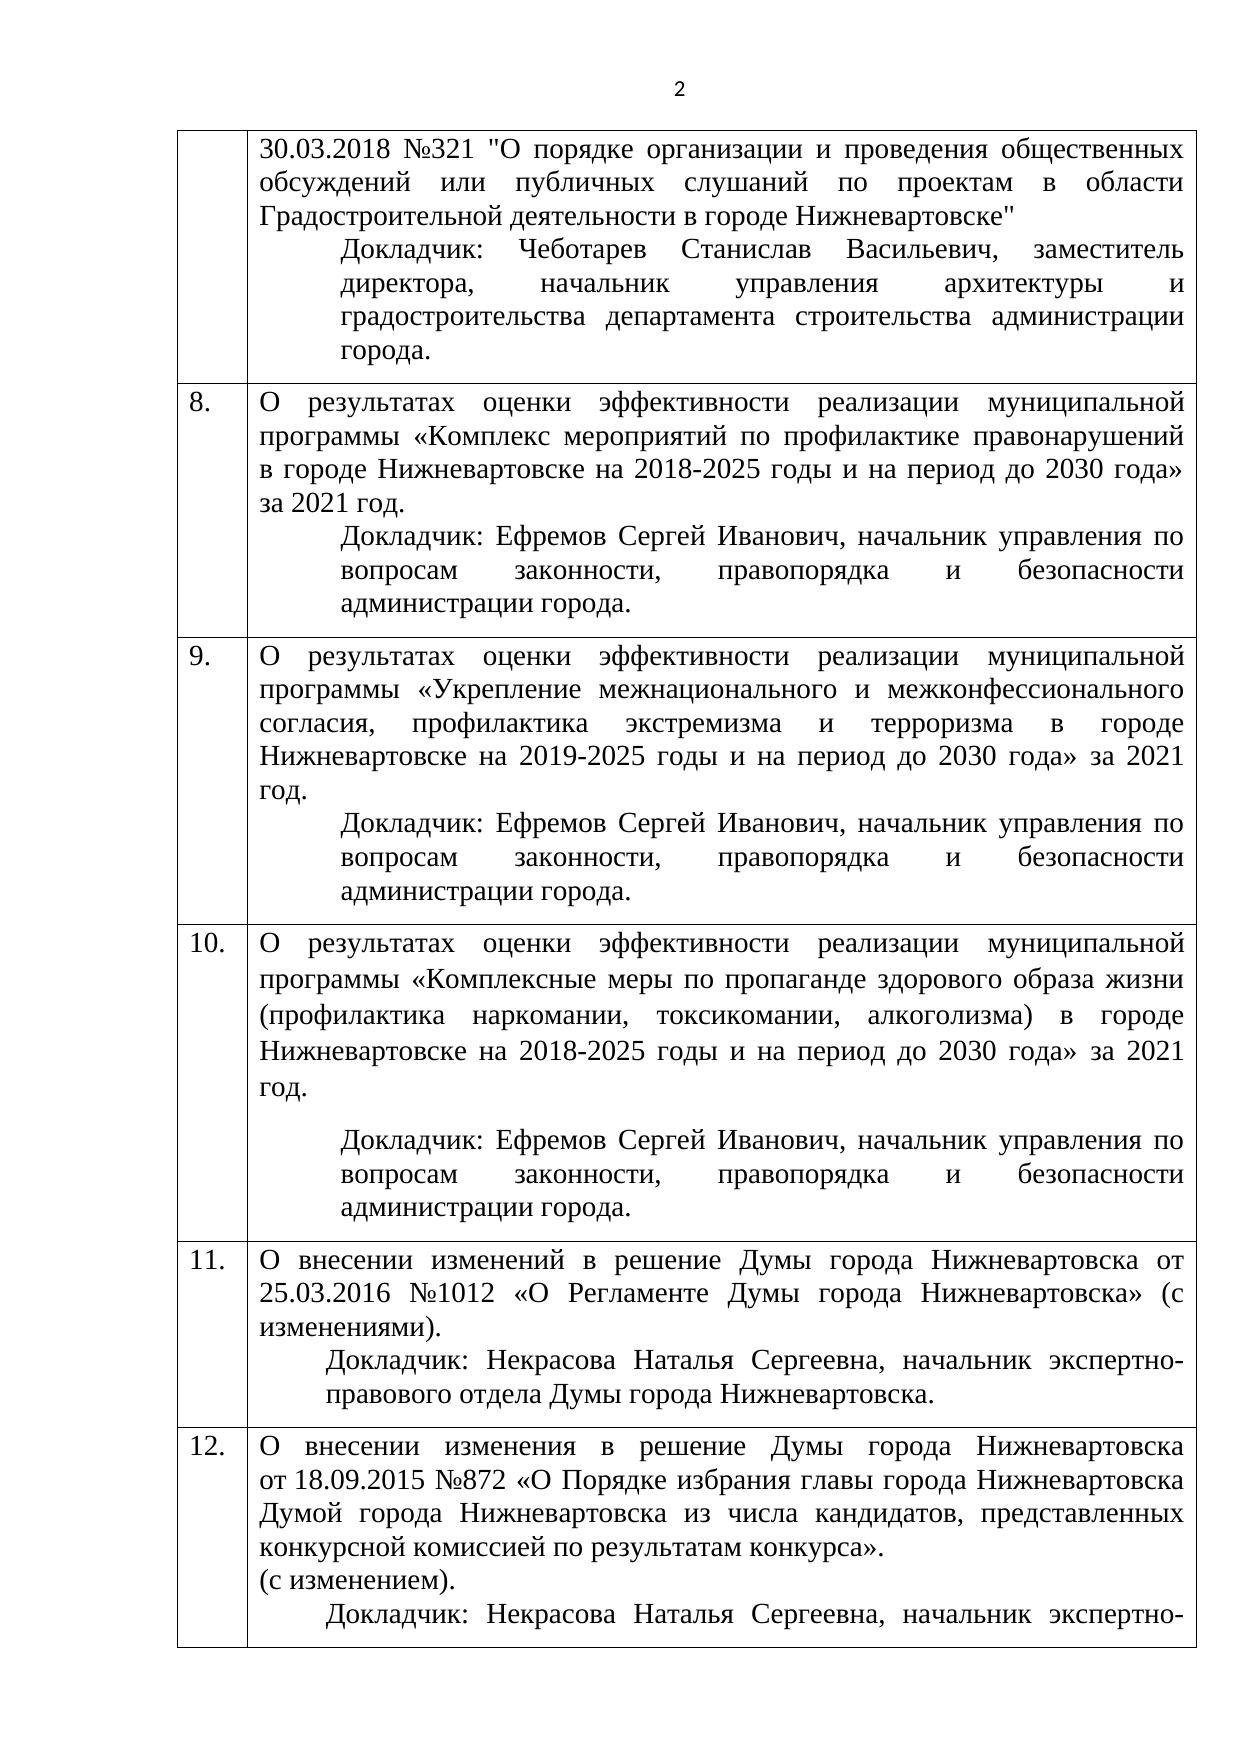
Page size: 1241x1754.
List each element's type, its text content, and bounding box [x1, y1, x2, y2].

table_cell [178, 638, 247, 924]
table_cell О результатах оценки эффективности реализации муниципальной программы «Комплекс мероприятий по профилактике правонарушений в городе Нижневартовске на 2018-2025 годы и на период до 2030 года» за 2021 год. Докладчик: Ефремов Сергей Иванович, начальник управления по вопросам законности, правопорядка и безопасности администрации города. [248, 384, 1196, 637]
table_cell [178, 384, 247, 637]
table_cell О результатах оценки эффективности реализации муниципальной программы «Комплексные меры по пропаганде здорового образа жизни (профилактика наркомании, токсикомании, алкоголизма) в городе Нижневартовске на 2018-2025 годы и на период до 2030 года» за 2021 год. Докладчик: Ефремов Сергей Иванович, начальник управления по вопросам законности, правопорядка и безопасности администрации города. [248, 925, 1196, 1241]
table_cell [178, 1428, 247, 1647]
table_cell О внесении изменений в решение Думы города Нижневартовска от 25.03.2016 №1012 «О Регламенте Думы города Нижневартовска» (с изменениями). Докладчик: Некрасова Наталья Сергеевна, начальник экспертно-правового отдела Думы города Нижневартовска. [248, 1242, 1196, 1427]
table_cell О результатах оценки эффективности реализации муниципальной программы «Укрепление межнационального и межконфессионального согласия, профилактика экстремизма и терроризма в городе Нижневартовске на 2019-2025 годы и на период до 2030 года» за 2021 год. Докладчик: Ефремов Сергей Иванович, начальник управления по вопросам законности, правопорядка и безопасности администрации города. [248, 638, 1196, 924]
table_cell [178, 1242, 247, 1427]
table_cell [178, 131, 247, 383]
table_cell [248, 131, 1196, 383]
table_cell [248, 1428, 1196, 1647]
table_cell [178, 925, 247, 1241]
